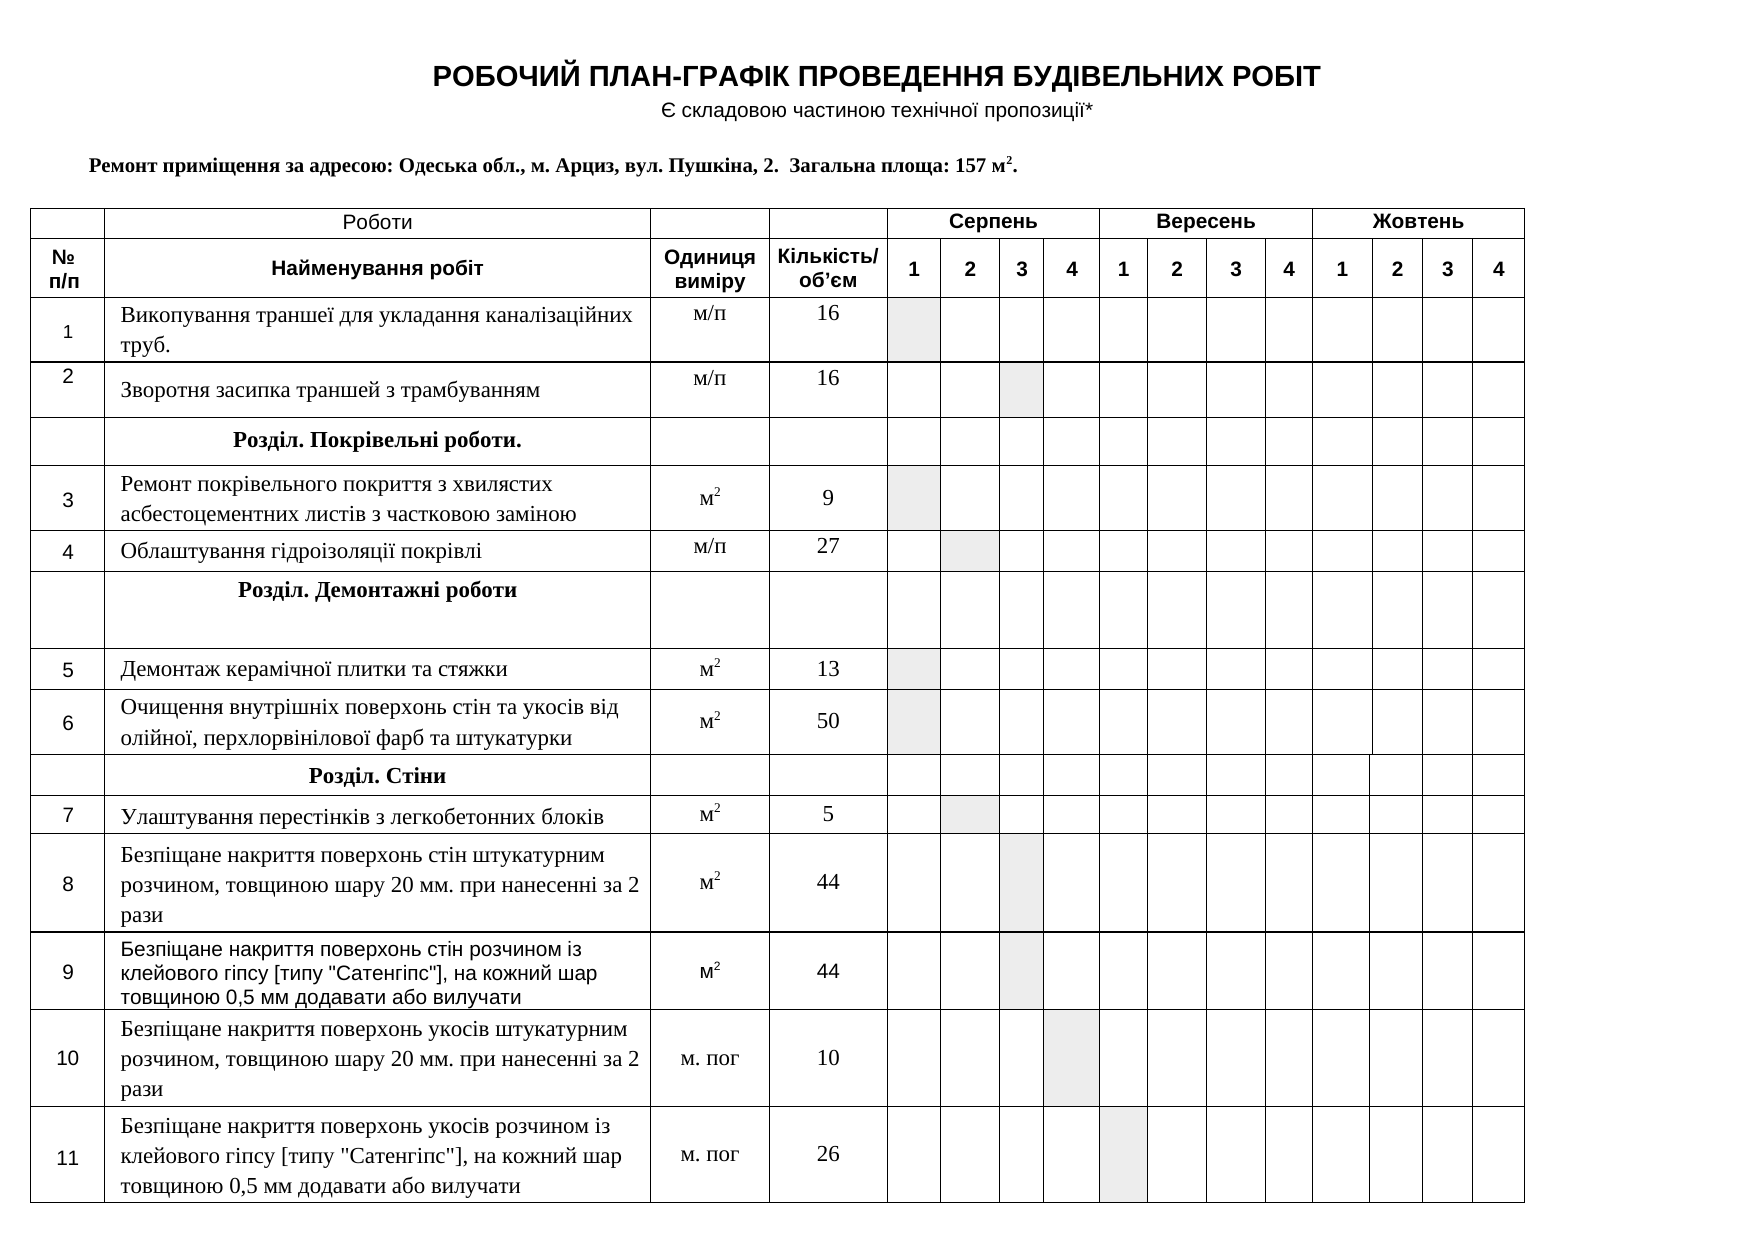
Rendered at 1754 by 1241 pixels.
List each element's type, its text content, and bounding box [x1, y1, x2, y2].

table_cell [1044, 933, 1099, 1009]
table_cell [1148, 1107, 1206, 1202]
table_cell [888, 690, 940, 754]
table_cell [1148, 363, 1206, 417]
table_cell [888, 572, 940, 648]
table_cell [888, 363, 940, 417]
table_cell [1000, 418, 1043, 465]
table_cell Улаштування перестінків з легкобетонних блоків [105, 796, 650, 833]
table_cell Безпіщане накриття поверхонь стін штукатурним розчином, товщиною шару 20 мм. при нанесенні за 2 рази [105, 834, 650, 931]
table_cell [1044, 418, 1099, 465]
table_cell [1044, 531, 1099, 571]
table_cell Найменування робіт [105, 239, 650, 297]
table_cell [1266, 363, 1312, 417]
table_cell 2 [1373, 239, 1422, 297]
table_cell [941, 531, 999, 571]
table_cell [1313, 298, 1372, 361]
table_cell [941, 572, 999, 648]
table_cell 5 [770, 796, 887, 833]
table_cell 7 [31, 796, 104, 833]
table_cell 3 [1000, 239, 1043, 297]
table_cell [1370, 796, 1422, 833]
table_cell 16 [770, 363, 887, 417]
table_cell [941, 298, 999, 361]
table_cell 26 [770, 1107, 887, 1202]
table_cell [1207, 298, 1265, 361]
table_cell [1313, 1107, 1369, 1202]
table_cell 3 [1423, 239, 1472, 297]
table_cell [1473, 298, 1524, 361]
text Є складовою частиною технічної пропозиції* [88, 98, 1665, 122]
table_cell [941, 796, 999, 833]
table_cell [1373, 418, 1422, 465]
table_cell 1 [31, 298, 104, 361]
table_cell [1044, 834, 1099, 931]
table_cell [1000, 796, 1043, 833]
table_cell [1148, 531, 1206, 571]
table_cell 27 [770, 531, 887, 571]
table_cell [1473, 1107, 1524, 1202]
table_cell [1000, 466, 1043, 530]
table_cell Викопування траншеї для укладання каналізаційних труб. [105, 298, 650, 361]
table_cell м2 [651, 933, 769, 1009]
table_cell [888, 1107, 940, 1202]
table_header [770, 209, 887, 238]
table_cell 2 [1148, 239, 1206, 297]
table_cell [1266, 649, 1312, 689]
table_cell [1373, 690, 1422, 754]
table_header Жовтень [1313, 209, 1524, 238]
table_cell [1207, 572, 1265, 648]
table_cell [1100, 796, 1147, 833]
table_cell [1313, 466, 1372, 530]
table_cell [1000, 690, 1043, 754]
table_cell [1266, 690, 1312, 754]
table_cell [1313, 690, 1372, 754]
table_cell [888, 796, 940, 833]
table_cell [1423, 796, 1472, 833]
table_cell [1044, 755, 1099, 795]
table_cell [888, 298, 940, 361]
table_cell [1044, 1010, 1099, 1106]
table_cell [1266, 1107, 1312, 1202]
table_cell [1423, 363, 1472, 417]
table_cell [1266, 1010, 1312, 1106]
table_cell [1100, 933, 1147, 1009]
table_cell 4 [1044, 239, 1099, 297]
table_cell Безпіщане накриття поверхонь стін розчином із клейового гіпсу [типу "Сатенгіпс"], на кожний шар товщиною 0,5 мм додавати або вилучати [105, 933, 650, 1009]
table_cell м2 [651, 649, 769, 689]
table_cell [1423, 572, 1472, 648]
table_cell [1000, 1010, 1043, 1106]
table_cell м/п [651, 363, 769, 417]
table_cell [1044, 363, 1099, 417]
table_cell [1313, 649, 1372, 689]
table_cell [1473, 796, 1524, 833]
table_cell [1000, 363, 1043, 417]
table_cell [1423, 933, 1472, 1009]
table_cell [1207, 1010, 1265, 1106]
table_cell [1000, 298, 1043, 361]
table_cell 11 [31, 1107, 104, 1202]
table_cell 13 [770, 649, 887, 689]
table_cell Облаштування гідроізоляції покрівлі [105, 531, 650, 571]
table_header Роботи [105, 209, 650, 238]
table_cell [1044, 466, 1099, 530]
table_cell [1370, 755, 1422, 795]
table_cell [1370, 1107, 1422, 1202]
table_cell [1100, 418, 1147, 465]
table_cell [1313, 363, 1372, 417]
table_cell [1313, 531, 1372, 571]
table_cell [1000, 834, 1043, 931]
table_cell [888, 418, 940, 465]
table_cell № п/п [31, 239, 104, 297]
table_header Вересень [1100, 209, 1312, 238]
table_cell [1473, 649, 1524, 689]
table_cell 1 [1313, 239, 1372, 297]
table_cell 6 [31, 690, 104, 754]
table_cell [1100, 755, 1147, 795]
table_cell [888, 531, 940, 571]
table_cell [1423, 834, 1472, 931]
table_cell [1473, 690, 1524, 754]
table_cell [888, 834, 940, 931]
table_cell 1 [1100, 239, 1147, 297]
table_cell [1423, 531, 1472, 571]
table_cell [1044, 572, 1099, 648]
table_cell Розділ. Стіни [105, 755, 650, 795]
table_cell Розділ. Покрівельні роботи. [105, 418, 650, 465]
table_cell [1100, 1107, 1147, 1202]
table_cell [888, 466, 940, 530]
table_cell [1148, 418, 1206, 465]
table_cell [1473, 1010, 1524, 1106]
table_cell Демонтаж керамічної плитки та стяжки [105, 649, 650, 689]
table_cell [1148, 572, 1206, 648]
table_cell Зворотня засипка траншей з трамбуванням [105, 363, 650, 417]
table_cell [1044, 690, 1099, 754]
table_cell [1148, 690, 1206, 754]
table_cell Безпіщане накриття поверхонь укосів штукатурним розчином, товщиною шару 20 мм. при нанесенні за 2 рази [105, 1010, 650, 1106]
table_cell [1266, 572, 1312, 648]
table_cell [1473, 933, 1524, 1009]
table_cell [1148, 834, 1206, 931]
table_cell Одиниця виміру [651, 239, 769, 297]
table_cell [1148, 298, 1206, 361]
table_cell м2 [651, 466, 769, 530]
table_cell [1473, 834, 1524, 931]
table_cell [1100, 1010, 1147, 1106]
table_cell [1313, 418, 1372, 465]
table_cell Безпіщане накриття поверхонь укосів розчином із клейового гіпсу [типу "Сатенгіпс"], на кожний шар товщиною 0,5 мм додавати або вилучати [105, 1107, 650, 1202]
table_cell 5 [31, 649, 104, 689]
table_cell [651, 418, 769, 465]
table_cell [1100, 466, 1147, 530]
table_cell [1423, 466, 1472, 530]
table_cell 4 [31, 531, 104, 571]
table_cell [1207, 834, 1265, 931]
table_cell [1266, 933, 1312, 1009]
table_cell [1266, 466, 1312, 530]
table_cell [651, 755, 769, 795]
table_cell [941, 363, 999, 417]
table_cell Ремонт покрівельного покриття з хвилястих асбестоцементних листів з частковою заміною [105, 466, 650, 530]
table_cell [1000, 649, 1043, 689]
table_cell [888, 755, 940, 795]
table_cell Кількість/ об’єм [770, 239, 887, 297]
table_cell [1266, 755, 1312, 795]
table_cell [1100, 363, 1147, 417]
table_cell [31, 572, 104, 648]
table_cell [1423, 1010, 1472, 1106]
table_cell [1423, 1107, 1472, 1202]
table_cell [1423, 298, 1472, 361]
table_cell 3 [31, 466, 104, 530]
table_cell [1000, 531, 1043, 571]
table_cell [1207, 466, 1265, 530]
table_cell м/п [651, 298, 769, 361]
table_cell [1044, 1107, 1099, 1202]
table_cell 4 [1473, 239, 1524, 297]
table_cell [1207, 796, 1265, 833]
table_cell [1473, 363, 1524, 417]
table_cell [1000, 1107, 1043, 1202]
table_cell м/п [651, 531, 769, 571]
table_cell [1000, 933, 1043, 1009]
table_cell [1266, 298, 1312, 361]
table_cell м2 [651, 690, 769, 754]
table_cell [770, 572, 887, 648]
table_cell [888, 1010, 940, 1106]
table_cell [1313, 834, 1369, 931]
table_cell [1207, 363, 1265, 417]
table_cell [1313, 1010, 1369, 1106]
table_cell [1207, 418, 1265, 465]
table_cell [31, 755, 104, 795]
table_cell [651, 572, 769, 648]
table_cell [1207, 690, 1265, 754]
table_cell [1373, 572, 1422, 648]
table_cell [1044, 796, 1099, 833]
table_cell [941, 1107, 999, 1202]
table_cell [888, 649, 940, 689]
table_cell [1423, 418, 1472, 465]
table_cell [1207, 755, 1265, 795]
table_cell [1473, 572, 1524, 648]
table_cell [888, 933, 940, 1009]
table_cell [1100, 572, 1147, 648]
table_cell 9 [770, 466, 887, 530]
table_cell [1423, 690, 1472, 754]
table_cell [1373, 466, 1422, 530]
table_cell [1100, 649, 1147, 689]
table_cell [1100, 834, 1147, 931]
table_cell [941, 649, 999, 689]
table_cell [770, 418, 887, 465]
table_cell [1044, 298, 1099, 361]
table_cell [1148, 796, 1206, 833]
table_cell [1373, 531, 1422, 571]
table_cell [1207, 649, 1265, 689]
table_cell 4 [1266, 239, 1312, 297]
table_cell 1 [888, 239, 940, 297]
table_cell [1000, 572, 1043, 648]
table_cell [941, 755, 999, 795]
table_cell [1473, 755, 1524, 795]
table_cell [1100, 690, 1147, 754]
table_cell [1313, 755, 1369, 795]
table_cell [1207, 933, 1265, 1009]
table_cell [1044, 649, 1099, 689]
table_cell м. пог [651, 1010, 769, 1106]
table_cell [1266, 531, 1312, 571]
table_cell м2 [651, 834, 769, 931]
table_cell [1000, 755, 1043, 795]
table_cell [1313, 933, 1369, 1009]
table_cell Очищення внутрішніх поверхонь стін та укосів від олійної, перхлорвінілової фарб та штукатурки [105, 690, 650, 754]
table_cell 8 [31, 834, 104, 931]
table_cell [1423, 649, 1472, 689]
table_cell [1266, 796, 1312, 833]
table_cell [941, 466, 999, 530]
table_cell 3 [1207, 239, 1265, 297]
table_header [31, 209, 104, 238]
table_cell [1100, 298, 1147, 361]
table_cell 9 [31, 933, 104, 1009]
table_cell [1148, 466, 1206, 530]
table_cell [1207, 531, 1265, 571]
table_cell 2 [941, 239, 999, 297]
text РОБОЧИЙ ПЛАН-ГРАФІК ПРОВЕДЕННЯ БУДІВЕЛЬНИХ РОБІТ [88, 59, 1665, 93]
table_cell [31, 418, 104, 465]
text Ремонт приміщення за адресою: Одеська обл., м. Арциз, вул. Пушкіна, 2. Загальна площа: 157 м2. [88, 153, 1665, 177]
table_cell [770, 755, 887, 795]
table_cell [1373, 363, 1422, 417]
table_cell 10 [770, 1010, 887, 1106]
table_cell [1373, 649, 1422, 689]
table_cell [1148, 1010, 1206, 1106]
table_cell [1207, 1107, 1265, 1202]
table_cell [941, 418, 999, 465]
table_cell [1370, 834, 1422, 931]
table_cell 16 [770, 298, 887, 361]
table_cell [1473, 466, 1524, 530]
table_cell м. пог [651, 1107, 769, 1202]
table_cell [1148, 933, 1206, 1009]
table_cell [1313, 572, 1372, 648]
table_cell [941, 933, 999, 1009]
table_cell [1266, 418, 1312, 465]
table_cell 2 [31, 363, 104, 417]
table_cell [1473, 531, 1524, 571]
table_cell [1370, 1010, 1422, 1106]
table_cell 50 [770, 690, 887, 754]
table_cell [1148, 755, 1206, 795]
table_header [651, 209, 769, 238]
table_cell [941, 834, 999, 931]
table_cell [1373, 298, 1422, 361]
table_cell [941, 690, 999, 754]
table_cell [1473, 418, 1524, 465]
table_cell 44 [770, 834, 887, 931]
table_cell [1423, 755, 1472, 795]
table_cell 44 [770, 933, 887, 1009]
table_cell Розділ. Демонтажні роботи [105, 572, 650, 648]
table_cell 10 [31, 1010, 104, 1106]
table_cell [1100, 531, 1147, 571]
table_cell [1313, 796, 1369, 833]
table_cell [941, 1010, 999, 1106]
table_cell [1148, 649, 1206, 689]
table_cell [1370, 933, 1422, 1009]
table_header Серпень [888, 209, 1099, 238]
table_cell м2 [651, 796, 769, 833]
table_cell [1266, 834, 1312, 931]
